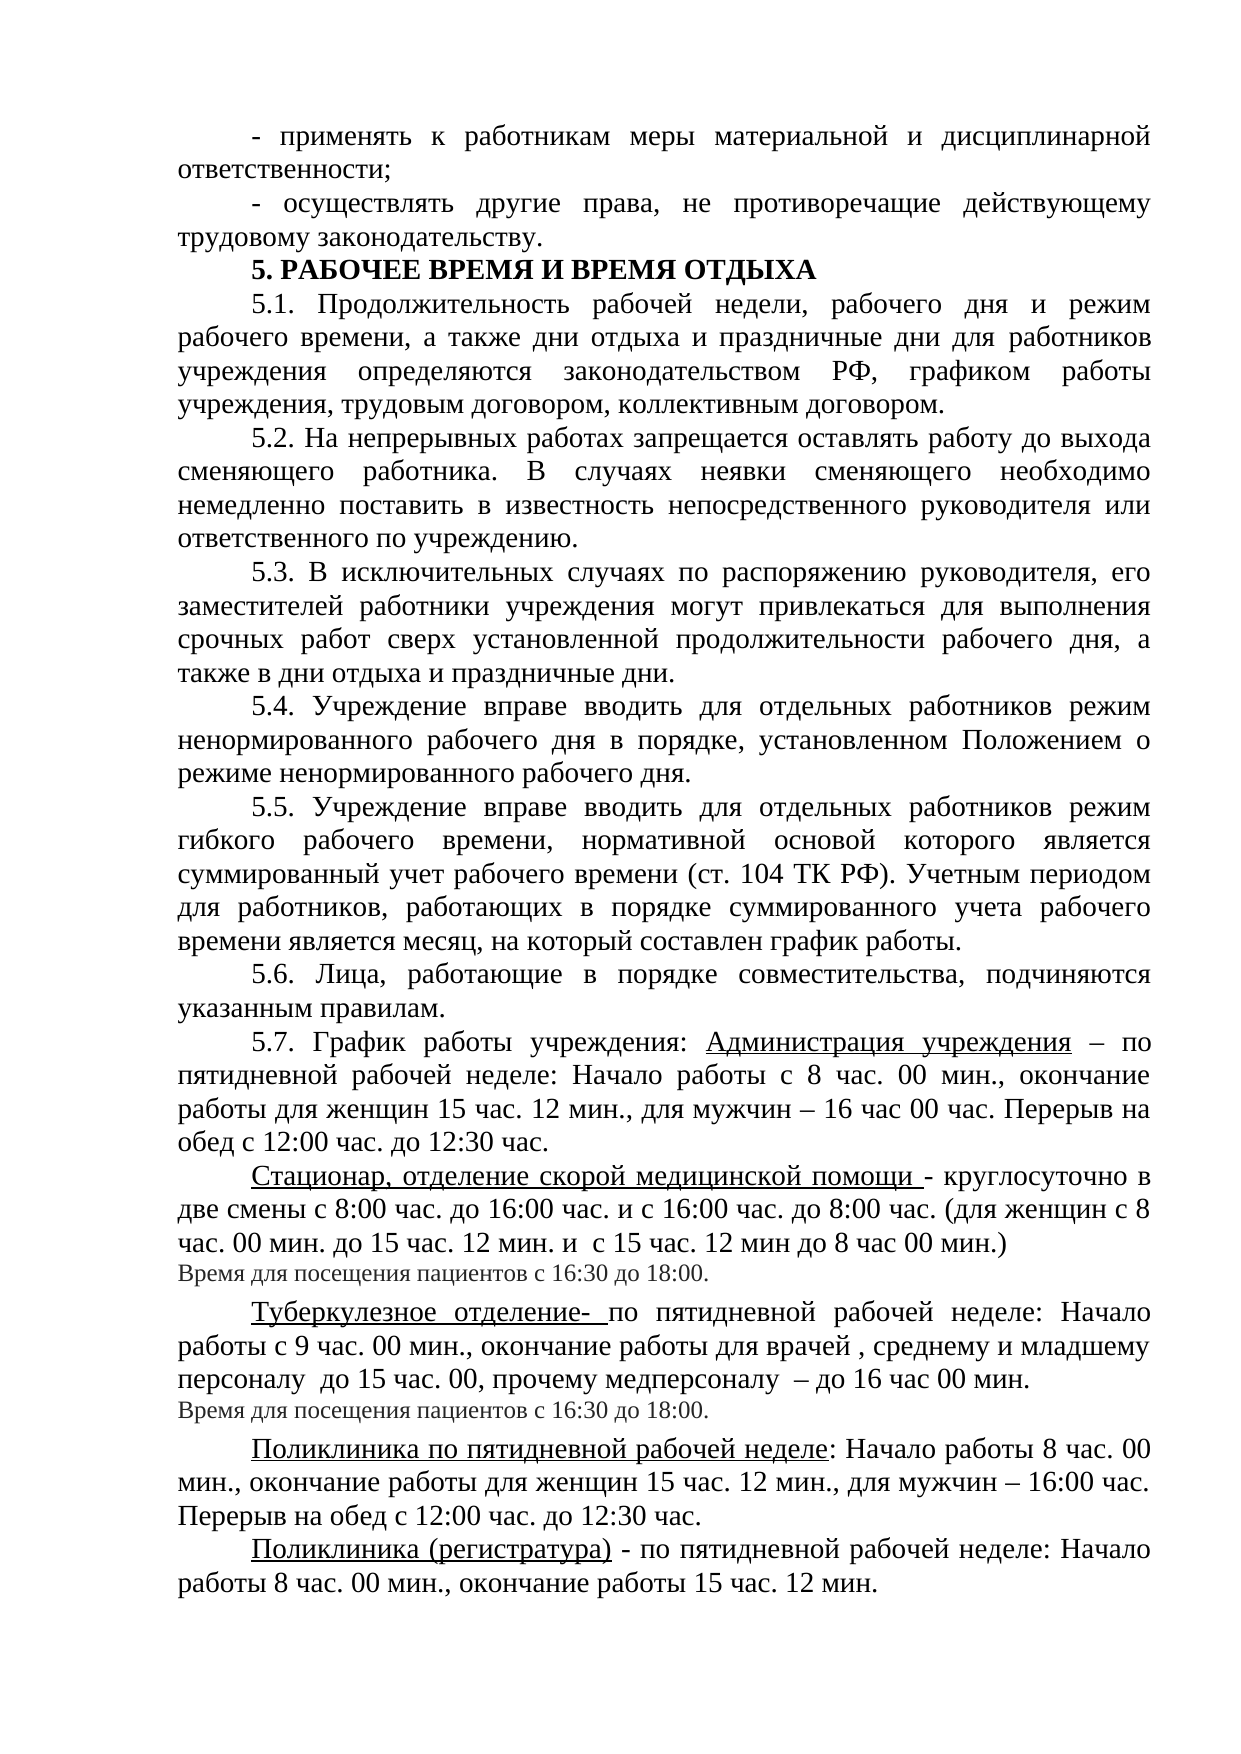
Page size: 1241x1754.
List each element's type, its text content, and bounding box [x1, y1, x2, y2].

text - осуществлять другие права, не противоречащие действующему трудовому законодательству. [177, 185, 1152, 252]
text 5.2. На непрерывных работах запрещается оставлять работу до выхода сменяющего работника. В случаях неявки сменяющего необходимо немедленно поставить в известность непосредственного руководителя или ответственного по учреждению. [177, 420, 1152, 554]
text 5.1. Продолжительность рабочей недели, рабочего дня и режим рабочего времени, а также дни отдыха и праздничные дни для работников учреждения определяются законодательством РФ, графиком работы учреждения, трудовым договором, коллективным договором. [177, 286, 1152, 420]
text Стационар, отделение скорой медицинской помощи - круглосуточно в две смены с 8:00 час. до 16:00 час. и с 16:00 час. до 8:00 час. (для женщин с 8 час. 00 мин. до 15 час. 12 мин. и с 15 час. 12 мин до 8 час 00 мин.) [177, 1158, 1152, 1258]
text Время для посещения пациентов с 16:30 до 18:00. [177, 1258, 1152, 1287]
text Поликлиника по пятидневной рабочей неделе: Начало работы 8 час. 00 мин., окончание работы для женщин 15 час. 12 мин., для мужчин – 16:00 час. Перерыв на обед с 12:00 час. до 12:30 час. [177, 1431, 1152, 1531]
text 5. РАБОЧЕЕ ВРЕМЯ И ВРЕМЯ ОТДЫХА [177, 252, 1152, 286]
text 5.3. В исключительных случаях по распоряжению руководителя, его заместителей работники учреждения могут привлекаться для выполнения срочных работ сверх установленной продолжительности рабочего дня, а также в дни отдыха и праздничные дни. [177, 554, 1152, 688]
text 5.6. Лица, работающие в порядке совместительства, подчиняются указанным правилам. [177, 957, 1152, 1024]
text 5.4. Учреждение вправе вводить для отдельных работников режим ненормированного рабочего дня в порядке, установленном Положением о режиме ненормированного рабочего дня. [177, 688, 1152, 789]
text 5.5. Учреждение вправе вводить для отдельных работников режим гибкого рабочего времени, нормативной основой которого является суммированный учет рабочего времени (ст. 104 ТК РФ). Учетным периодом для работников, работающих в порядке суммированного учета рабочего времени является месяц, на который составлен график работы. [177, 789, 1152, 957]
text Туберкулезное отделение- по пятидневной рабочей неделе: Начало работы с 9 час. 00 мин., окончание работы для врачей , среднему и младшему персоналу до 15 час. 00, прочему медперсоналу – до 16 час 00 мин. [177, 1294, 1152, 1395]
text Время для посещения пациентов с 16:30 до 18:00. [177, 1395, 1152, 1424]
text 5.7. График работы учреждения: Администрация учреждения – по пятидневной рабочей неделе: Начало работы с 8 час. 00 мин., окончание работы для женщин 15 час. 12 мин., для мужчин – 16 час 00 час. Перерыв на обед с 12:00 час. до 12:30 час. [177, 1024, 1152, 1158]
text Поликлиника (регистратура) - по пятидневной рабочей неделе: Начало работы 8 час. 00 мин., окончание работы 15 час. 12 мин. [177, 1531, 1152, 1598]
text - применять к работникам меры материальной и дисциплинарной ответственности; [177, 118, 1152, 185]
